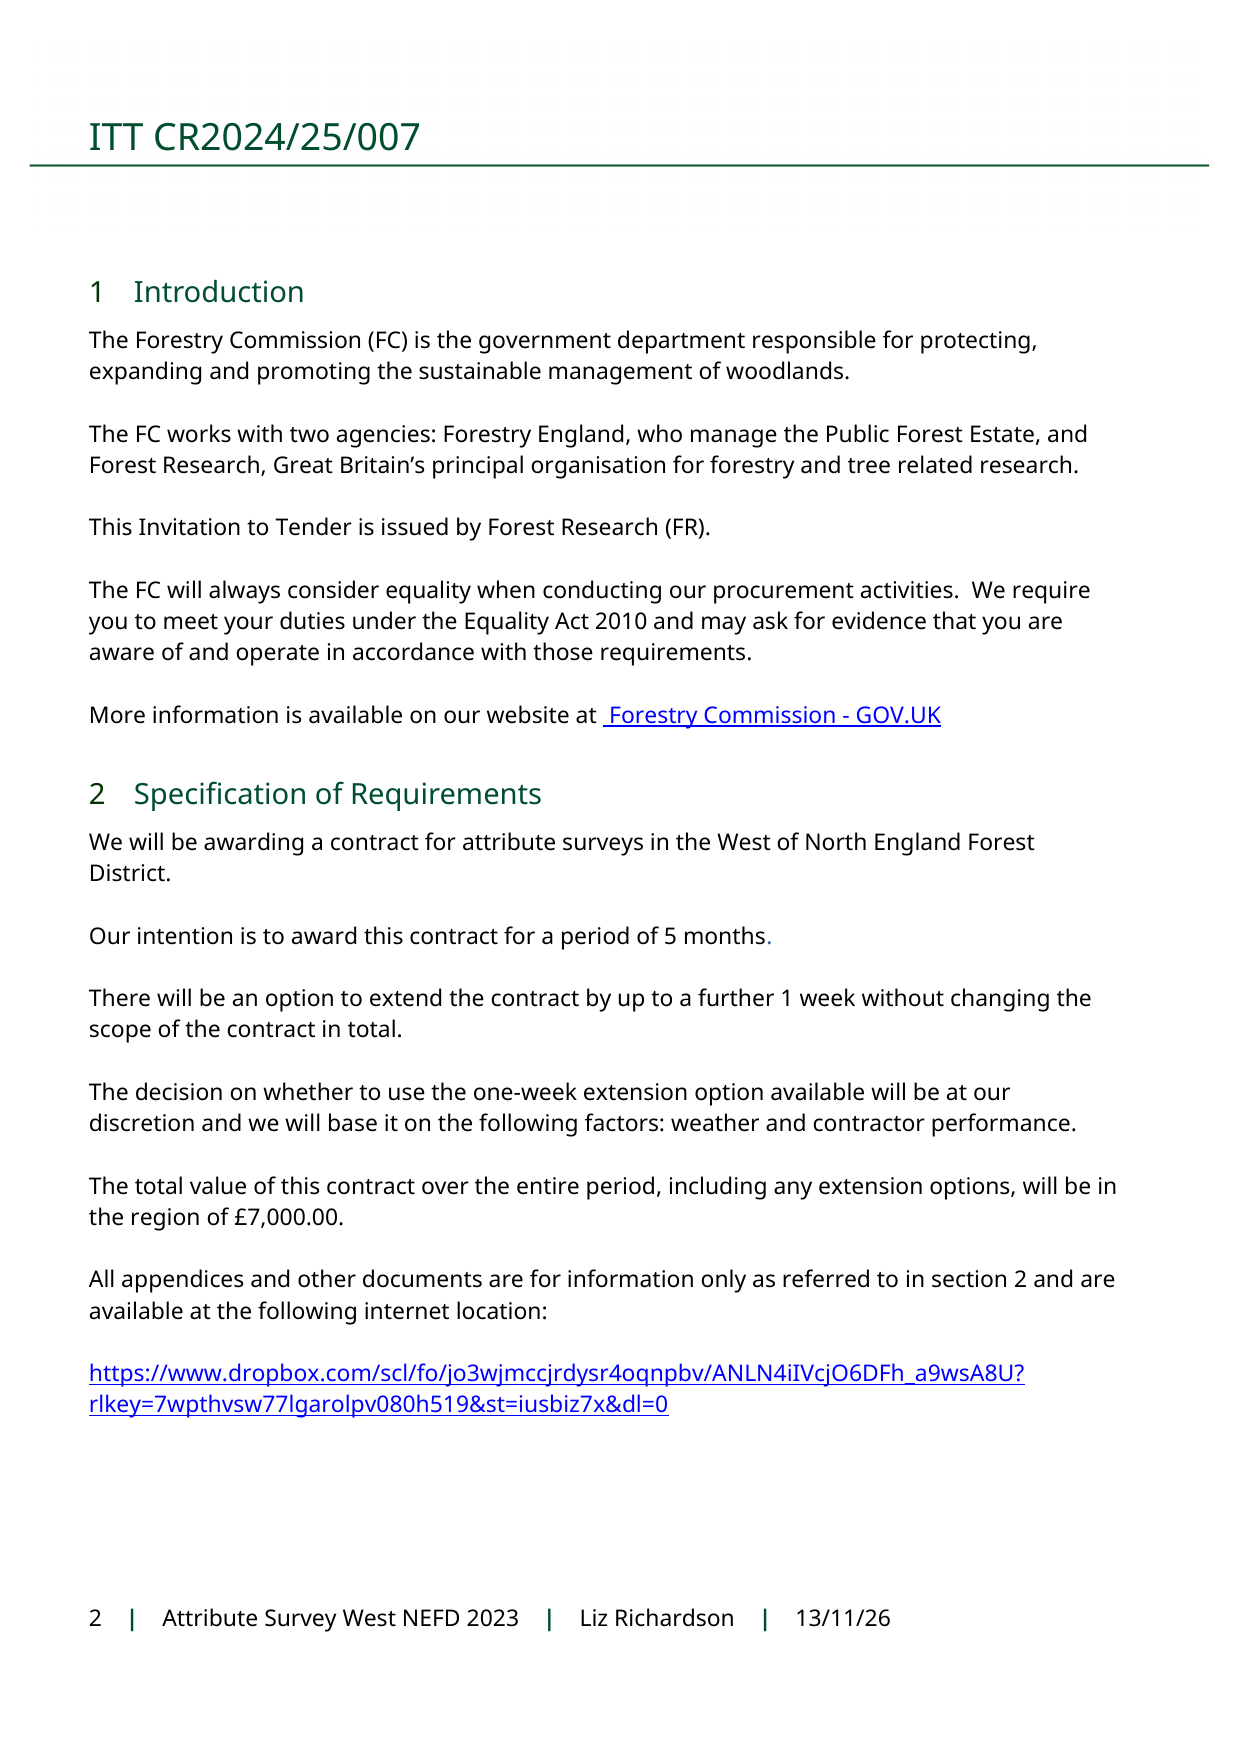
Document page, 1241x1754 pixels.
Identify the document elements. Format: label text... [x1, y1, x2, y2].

text There will be an option to extend the contract by up to a further 1 week without changing the scope of the contract in total. [89, 982, 1122, 1044]
picture [29, 29, 1210, 227]
text The FC will always consider equality when conducting our procurement activities. We require you to meet your duties under the Equality Act 2010 and may ask for evidence that you are aware of and operate in accordance with those requirements. [89, 573, 1122, 667]
text The decision on whether to use the one-week extension option available will be at our discretion and we will base it on the following factors: weather and contractor performance. [89, 1075, 1122, 1138]
text All appendices and other documents are for information only as referred to in section 2 and are available at the following internet location: [89, 1263, 1122, 1325]
text The Forestry Commission (FC) is the government department responsible for protecting, expanding and promoting the sustainable management of woodlands. [89, 323, 1122, 386]
text The total value of this contract over the entire period, including any extension options, will be in the region of £7,000.00. [89, 1169, 1122, 1232]
text More information is available on our website at Forestry Commission - GOV.UK [89, 698, 1122, 729]
text The FC works with two agencies: Forestry England, who manage the Public Forest Estate, and Forest Research, Great Britain’s principal organisation for forestry and tree related research. [89, 417, 1122, 479]
text https://www.dropbox.com/scl/fo/jo3wjmccjrdysr4oqnpbv/ANLN4iIVcjO6DFh_a9wsA8U?rlkey=7wpthvsw77lgarolpv080h519&st=iusbiz7x&dl=0 [89, 1357, 1122, 1419]
subtitle Specification of Requirements [89, 773, 1063, 813]
text This Invitation to Tender is issued by Forest Research (FR). [89, 511, 1122, 542]
subtitle Introduction [89, 271, 1122, 311]
text Our intention is to award this contract for a period of 5 months. [89, 919, 1122, 950]
text We will be awarding a contract for attribute surveys in the West of North England Forest District. [89, 825, 1122, 888]
